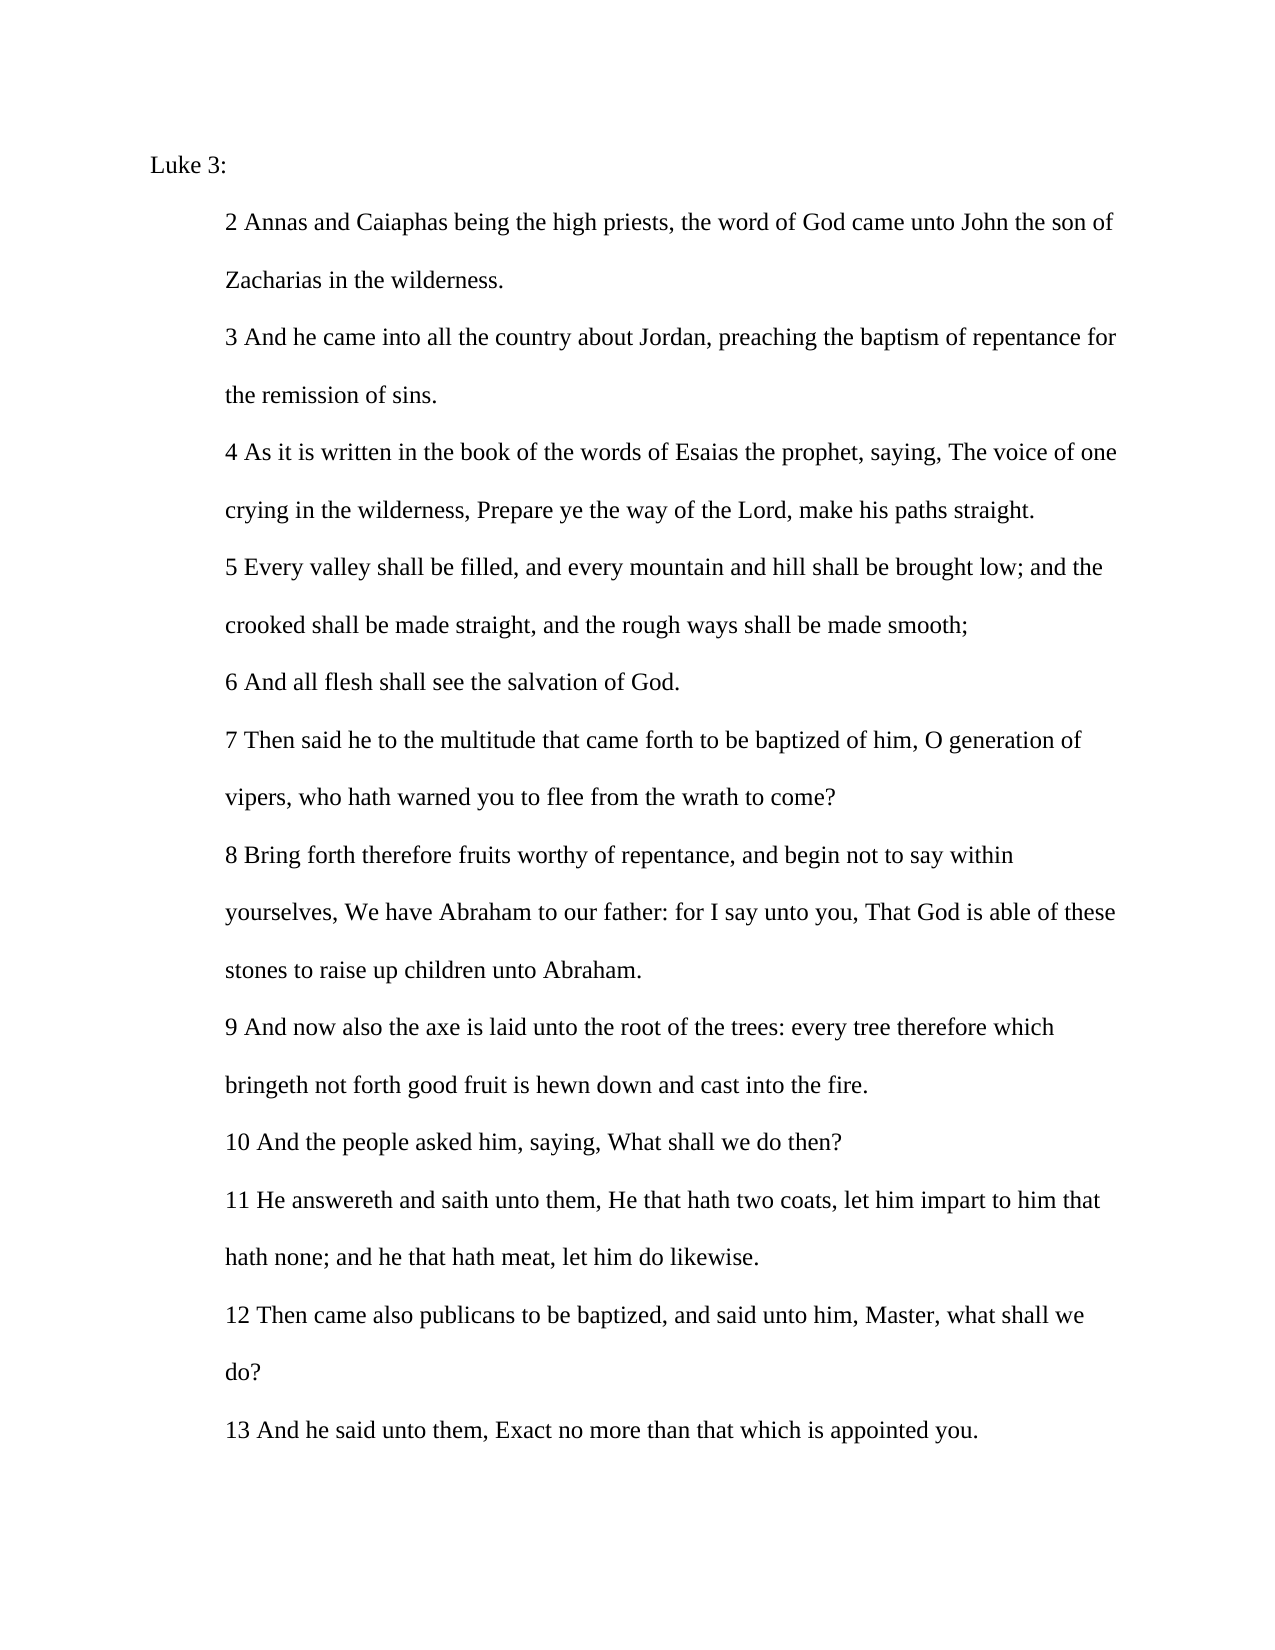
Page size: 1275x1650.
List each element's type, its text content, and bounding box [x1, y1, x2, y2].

text 12 Then came also publicans to be baptized, and said unto him, Master, what shall we do? [225, 1300, 1125, 1386]
text 4 As it is written in the book of the words of Esaias the prophet, saying, The voice of one crying in the wilderness, Prepare ye the way of the Lord, make his paths straight. [225, 437, 1125, 524]
text 3 And he came into all the country about Jordan, preaching the baptism of repentance for the remission of sins. [225, 322, 1125, 409]
text 8 Bring forth therefore fruits worthy of repentance, and begin not to say within yourselves, We have Abraham to our father: for I say unto you, That God is able of these stones to raise up children unto Abraham. [225, 840, 1125, 984]
text 6 And all flesh shall see the salvation of God. [225, 667, 1125, 696]
text 2 Annas and Caiaphas being the high priests, the word of God came unto John the son of Zacharias in the wilderness. [225, 207, 1125, 294]
text Luke 3: [150, 150, 1125, 179]
text 11 He answereth and saith unto them, He that hath two coats, let him impart to him that hath none; and he that hath meat, let him do likewise. [225, 1185, 1125, 1271]
text 7 Then said he to the multitude that came forth to be baptized of him, O generation of vipers, who hath warned you to flee from the wrath to come? [225, 725, 1125, 811]
text 5 Every valley shall be filled, and every mountain and hill shall be brought low; and the crooked shall be made straight, and the rough ways shall be made smooth; [225, 552, 1125, 639]
text 9 And now also the axe is laid unto the root of the trees: every tree therefore which bringeth not forth good fruit is hewn down and cast into the fire. [225, 1012, 1125, 1099]
text 10 And the people asked him, saying, What shall we do then? [225, 1127, 1125, 1156]
text 13 And he said unto them, Exact no more than that which is appointed you. [225, 1415, 1125, 1444]
